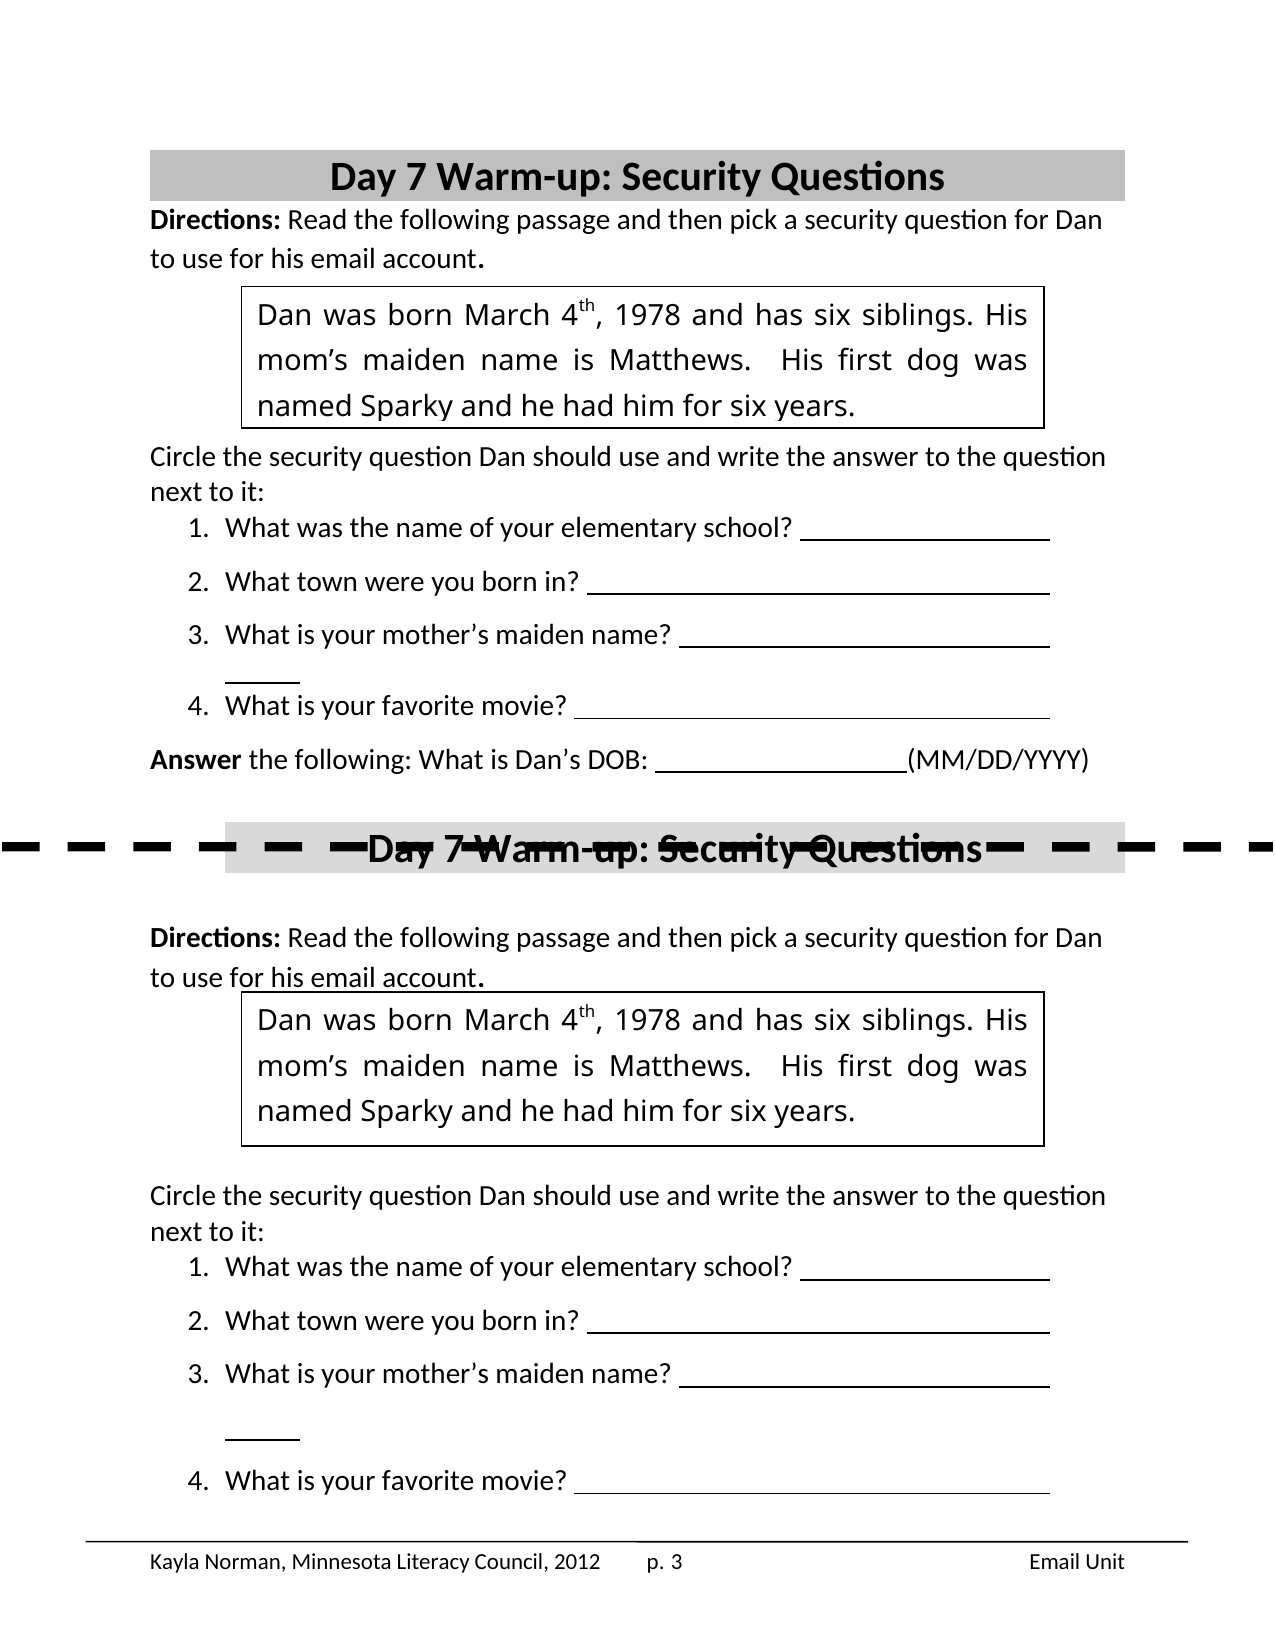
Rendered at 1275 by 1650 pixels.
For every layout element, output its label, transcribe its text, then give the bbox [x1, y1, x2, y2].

text Directions: Read the following passage and then pick a security question for Dan to use for his email account. [150, 201, 1125, 277]
list Day 7 Warm-up: Security Questions [225, 822, 1125, 873]
list What is your favorite movie? [187, 687, 1125, 723]
list What is your favorite movie? [187, 1462, 1125, 1498]
text Directions: Read the following passage and then pick a security question for Dan to use for his email account. [150, 919, 1125, 996]
text Circle the security question Dan should use and write the answer to the question next to it: [150, 1177, 1125, 1248]
text Day 7 Warm-up: Security Questions [150, 150, 1125, 201]
list What is your mother’s maiden name? [187, 1355, 1125, 1444]
list What was the name of your elementary school? [187, 509, 1125, 545]
list What was the name of your elementary school? [187, 1248, 1125, 1284]
text Answer the following: What is Dan’s DOB: (MM/DD/YYYY) [150, 741, 1125, 776]
list What town were you born in? [187, 1302, 1125, 1337]
list What is your mother’s maiden name? [187, 616, 1125, 687]
list What town were you born in? [187, 563, 1125, 598]
text Circle the security question Dan should use and write the answer to the question next to it: [150, 438, 1125, 509]
